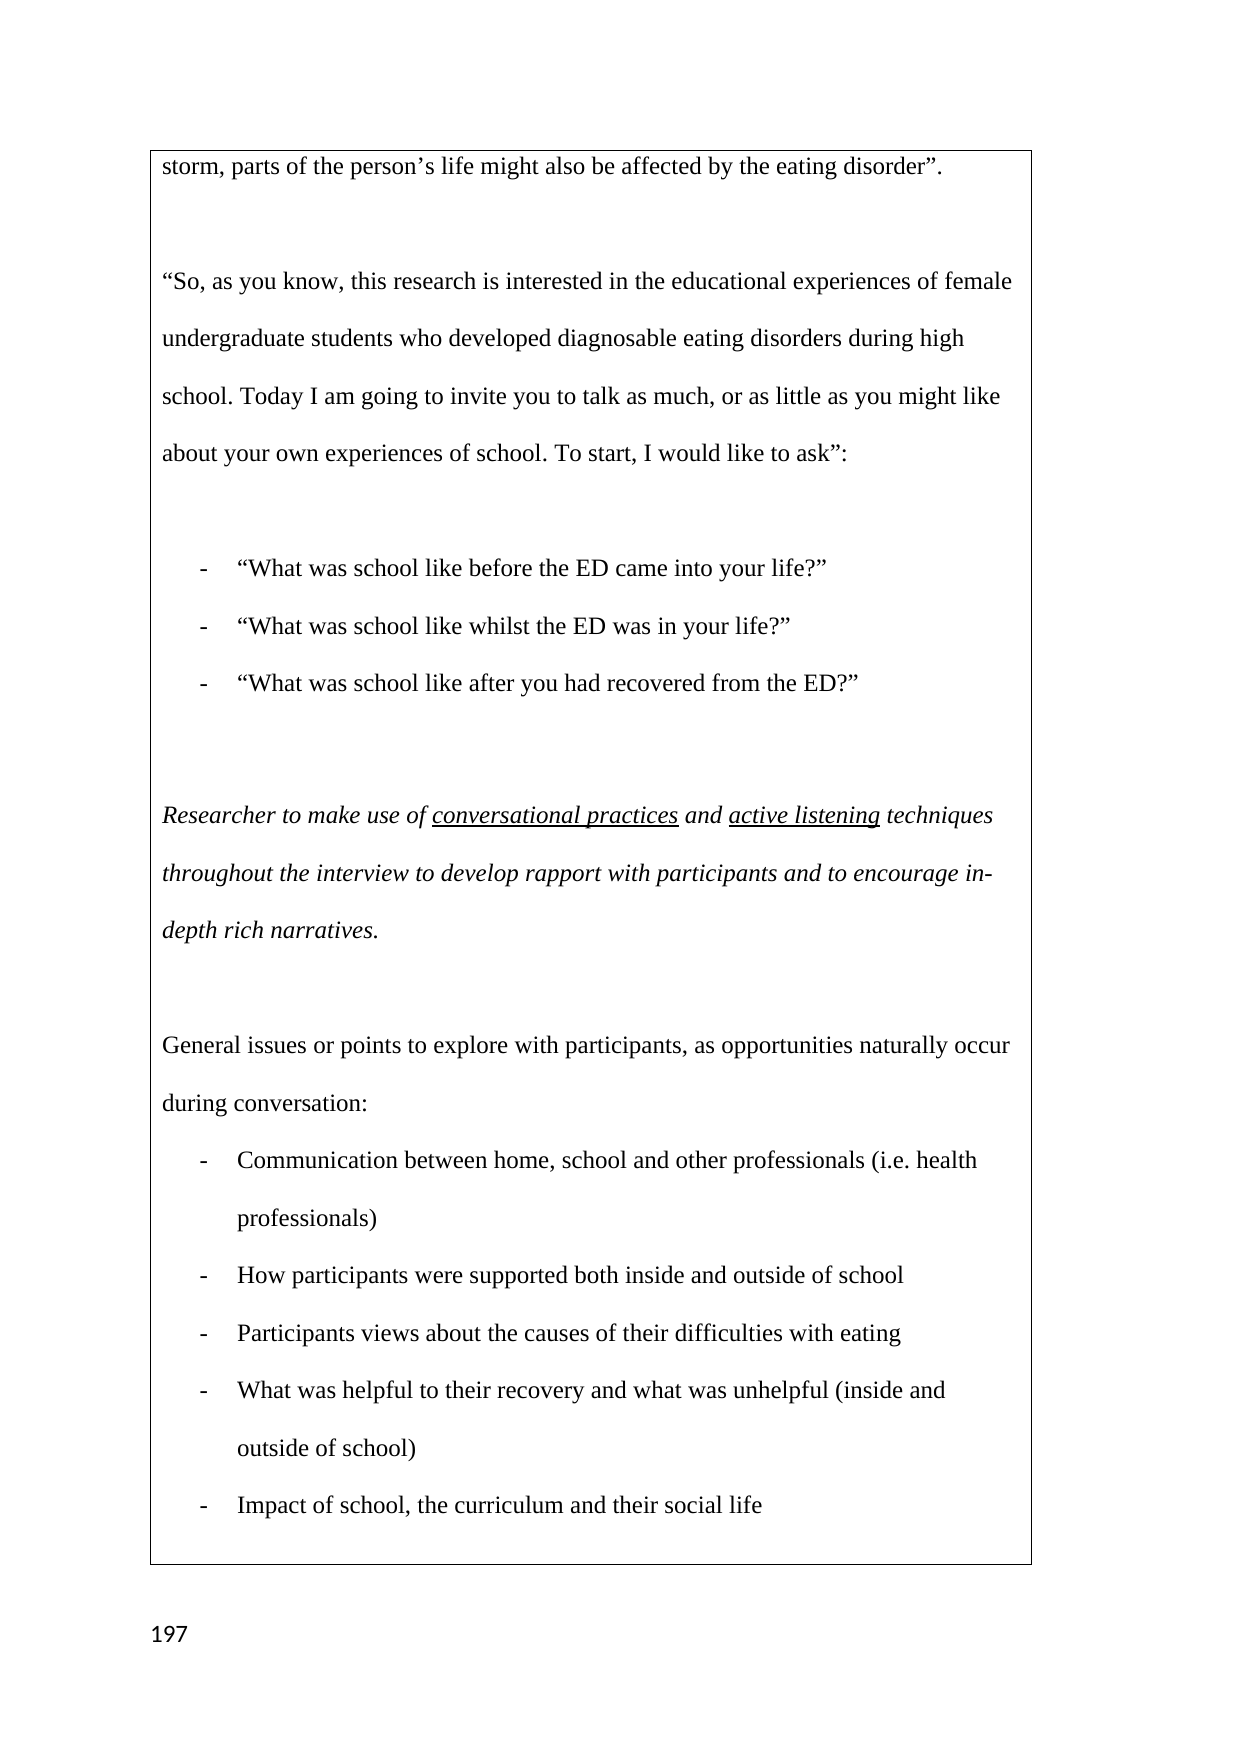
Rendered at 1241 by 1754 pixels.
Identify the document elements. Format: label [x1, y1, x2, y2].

table_cell [151, 151, 1031, 1564]
